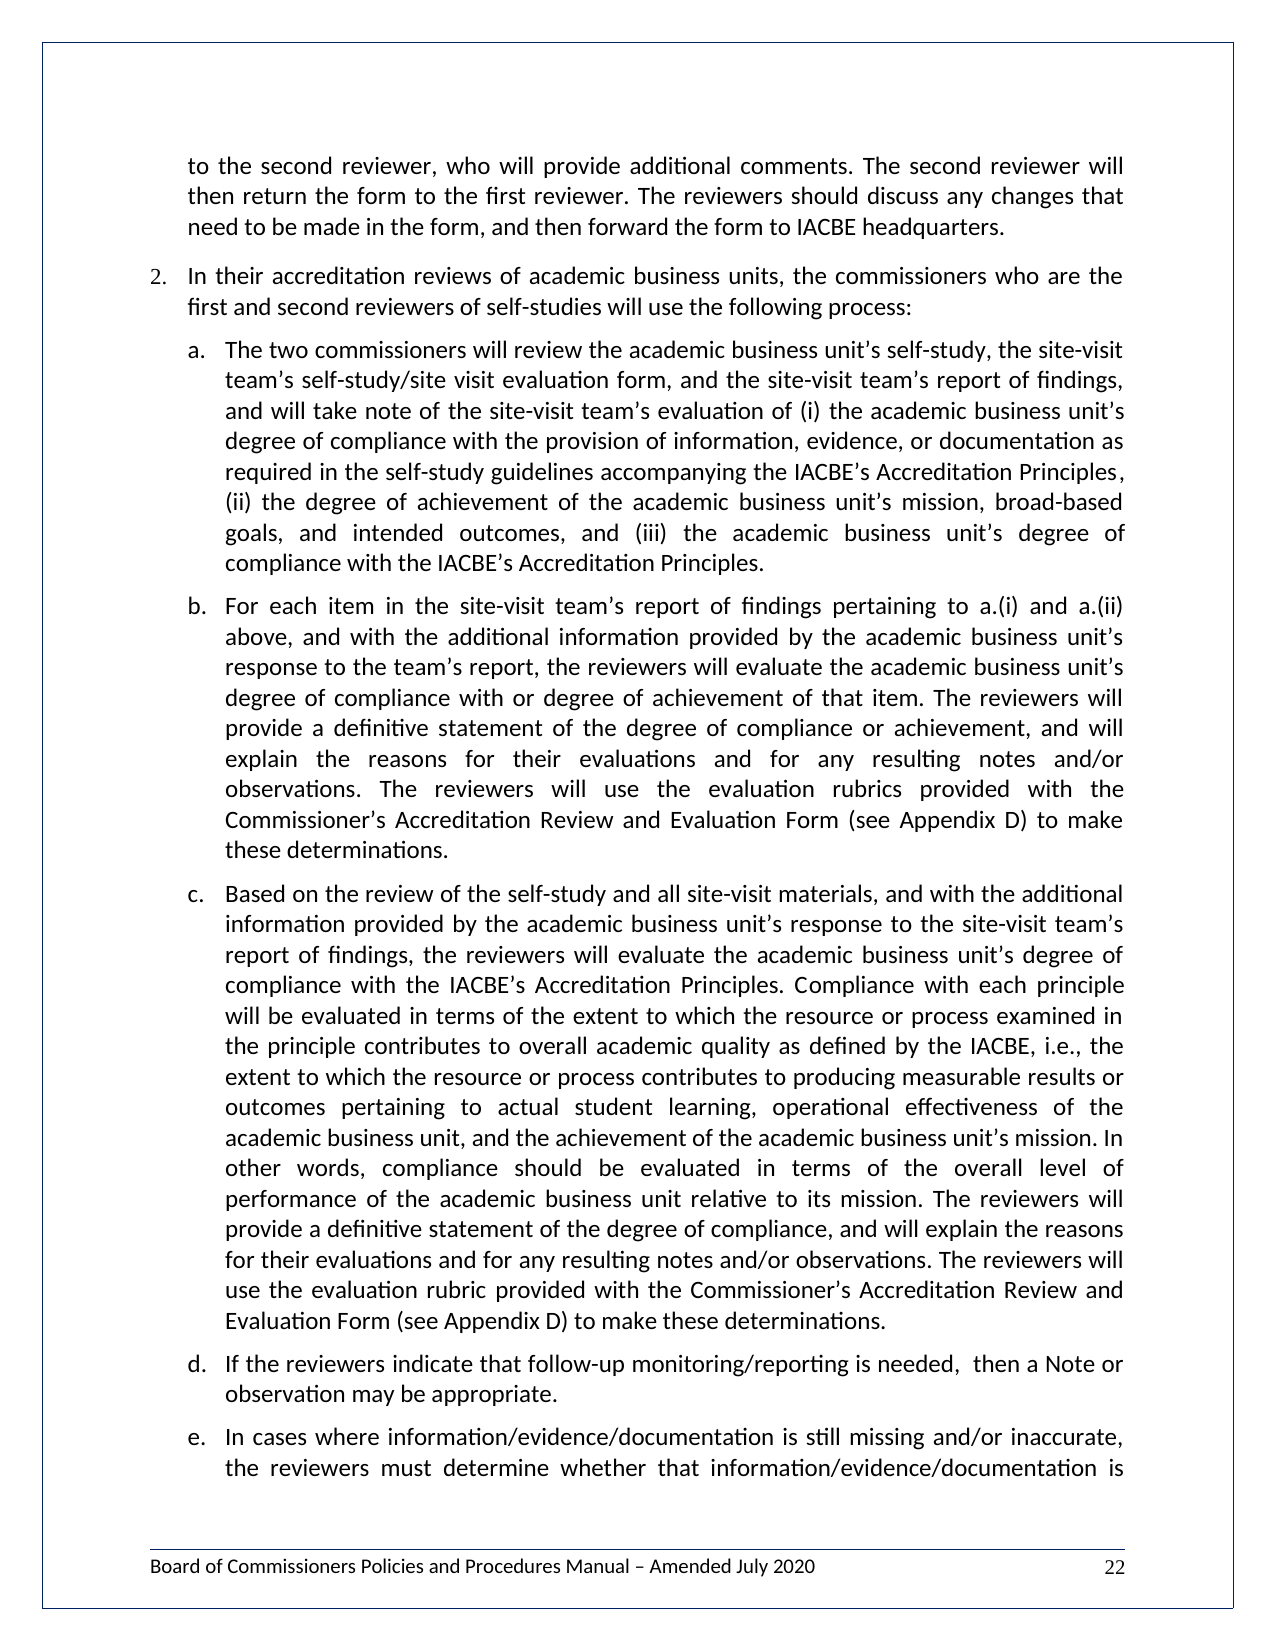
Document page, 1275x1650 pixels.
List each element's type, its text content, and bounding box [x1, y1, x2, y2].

list If the reviewers indicate that follow-up monitoring/reporting is needed, then a Note or observation may be appropriate. [187, 1348, 1125, 1409]
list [150, 150, 1125, 242]
list Based on the review of the self-study and all site-visit materials, and with the additional information provided by the academic business unit’s response to the site-visit team’s report of findings, the reviewers will evaluate the academic business unit’s degree of compliance with the IACBE’s Accreditation Principles. Compliance with each principle will be evaluated in terms of the extent to which the resource or process examined in the principle contributes to overall academic quality as defined by the IACBE, i.e., the extent to which the resource or process contributes to producing measurable results or outcomes pertaining to actual student learning, operational effectiveness of the academic business unit, and the achievement of the academic business unit’s mission. In other words, compliance should be evaluated in terms of the overall level of performance of the academic business unit relative to its mission. The reviewers will provide a definitive statement of the degree of compliance, and will explain the reasons for their evaluations and for any resulting notes and/or observations. The reviewers will use the evaluation rubric provided with the Commissioner’s Accreditation Review and Evaluation Form (see Appendix D) to make these determinations. [187, 878, 1125, 1336]
list For each item in the site-visit team’s report of findings pertaining to a.(i) and a.(ii) above, and with the additional information provided by the academic business unit’s response to the team’s report, the reviewers will evaluate the academic business unit’s degree of compliance with or degree of achievement of that item. The reviewers will provide a definitive statement of the degree of compliance or achievement, and will explain the reasons for their evaluations and for any resulting notes and/or observations. The reviewers will use the evaluation rubrics provided with the Commissioner’s Accreditation Review and Evaluation Form (see Appendix D) to make these determinations. [187, 591, 1125, 865]
list In their accreditation reviews of academic business units, the commissioners who are the first and second reviewers of self-studies will use the following process: [150, 260, 1125, 321]
list The two commissioners will review the academic business unit’s self-study, the site-visit team’s self-study/site visit evaluation form, and the site-visit team’s report of findings, and will take note of the site-visit team’s evaluation of (i) the academic business unit’s degree of compliance with the provision of information, evidence, or documentation as required in the self-study guidelines accompanying the IACBE’s Accreditation Principles, (ii) the degree of achievement of the academic business unit’s mission, broad-based goals, and intended outcomes, and (iii) the academic business unit’s degree of compliance with the IACBE’s Accreditation Principles. [187, 334, 1125, 578]
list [187, 1422, 1125, 1483]
